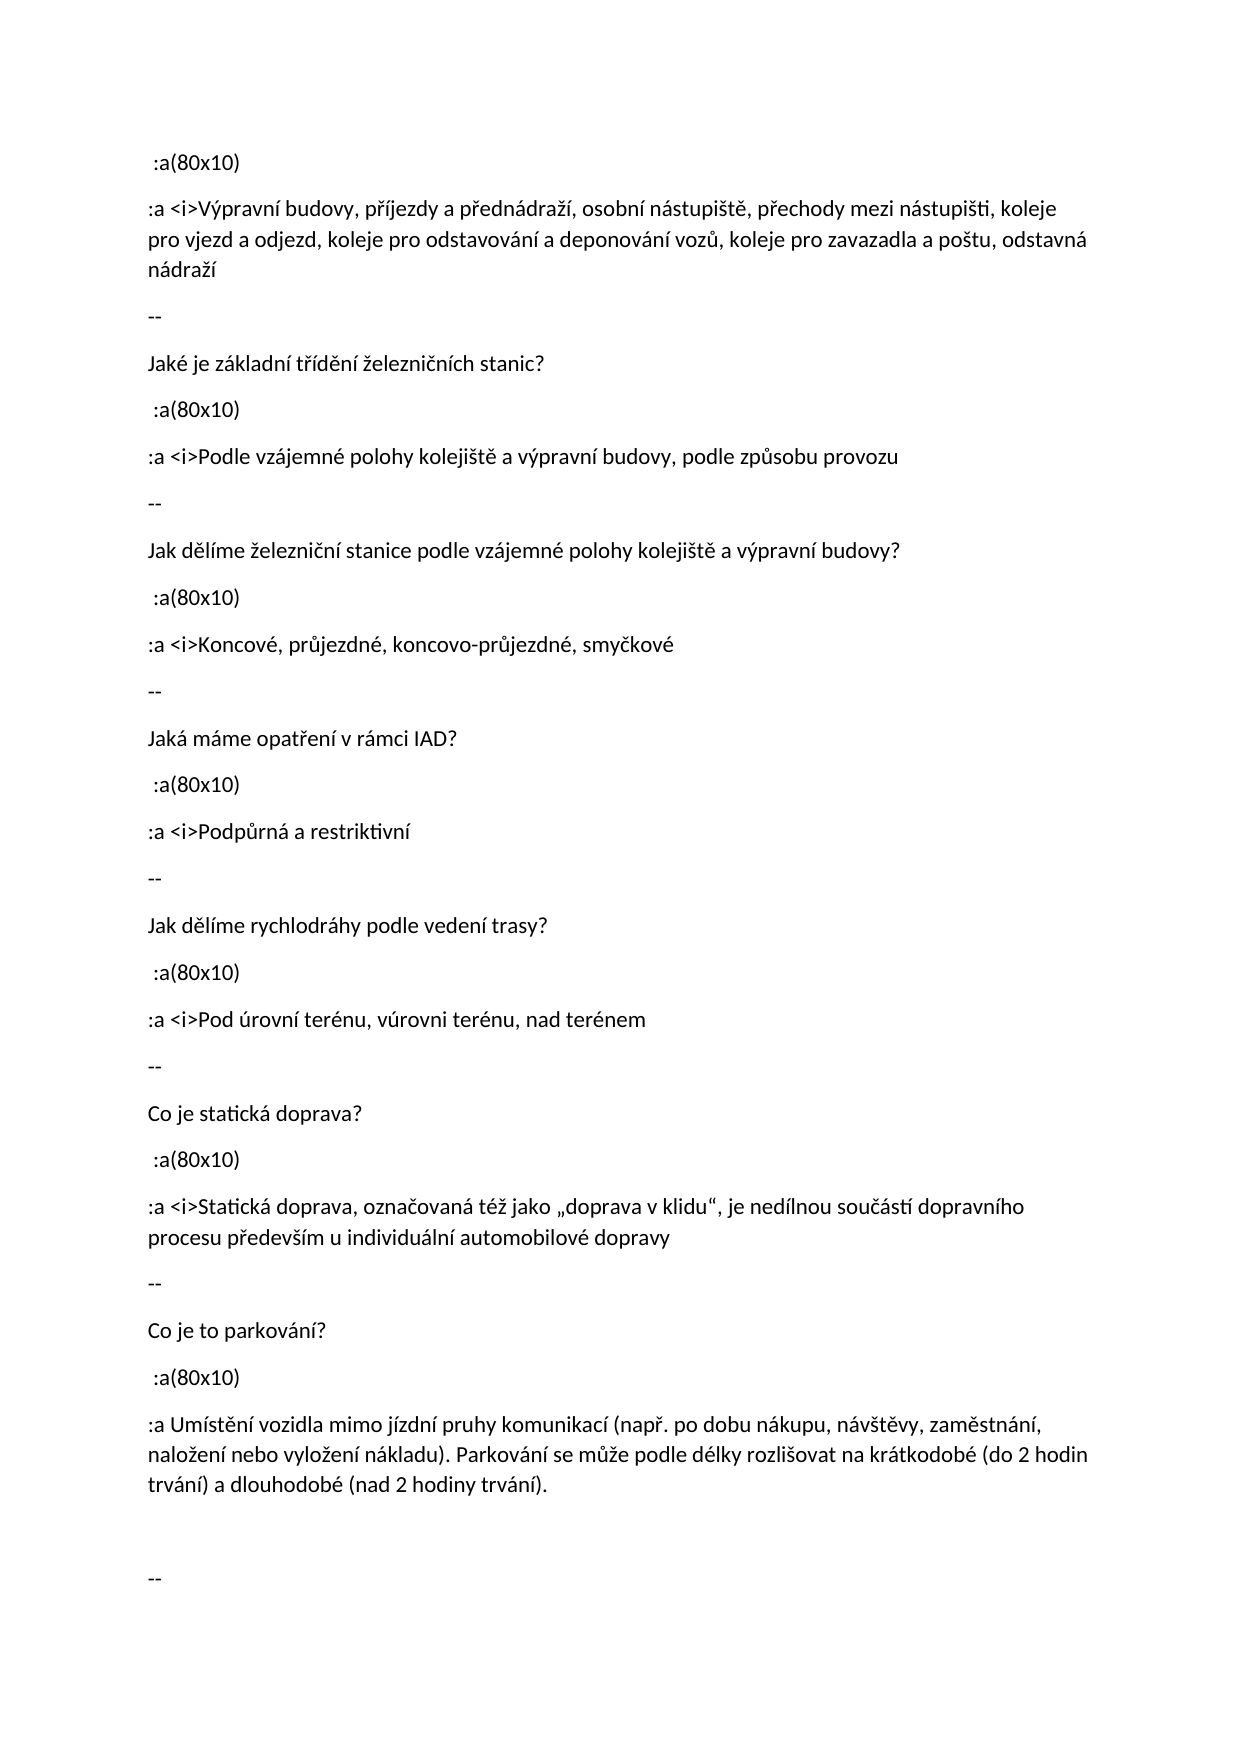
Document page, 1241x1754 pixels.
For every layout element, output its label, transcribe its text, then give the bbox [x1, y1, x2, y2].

text -- [148, 302, 1093, 330]
text :a(80x10) [148, 1146, 1093, 1173]
text -- [148, 489, 1093, 517]
text :a(80x10) [148, 958, 1093, 986]
text :a <i>Výpravní budovy, příjezdy a přednádraží, osobní nástupiště, přechody mezi nástupišti, koleje pro vjezd a odjezd, koleje pro odstavování a deponování vozů, koleje pro zavazadla a poštu, odstavná nádraží [148, 194, 1093, 283]
text :a(80x10) [148, 148, 1093, 176]
text Co je statická doprava? [148, 1099, 1093, 1127]
text Jak dělíme rychlodráhy podle vedení trasy? [148, 911, 1093, 939]
text -- [148, 677, 1093, 705]
text :a(80x10) [148, 396, 1093, 423]
text :a <i>Pod úrovní terénu, vúrovni terénu, nad terénem [148, 1005, 1093, 1033]
text -- [148, 864, 1093, 892]
text Co je to parkování? [148, 1316, 1093, 1344]
text Jaká máme opatření v rámci IAD? [148, 724, 1093, 752]
text :a <i>Koncové, průjezdné, koncovo-průjezdné, smyčkové [148, 630, 1093, 658]
text :a <i>Statická doprava, označovaná též jako „doprava v klidu“, je nedílnou součástí dopravního procesu především u individuální automobilové dopravy [148, 1192, 1093, 1251]
text Jak dělíme železniční stanice podle vzájemné polohy kolejiště a výpravní budovy? [148, 536, 1093, 564]
text :a <i>Podpůrná a restriktivní [148, 817, 1093, 845]
text :a <i>Podle vzájemné polohy kolejiště a výpravní budovy, podle způsobu provozu [148, 442, 1093, 470]
text -- [148, 1052, 1093, 1080]
text :a(80x10) [148, 1363, 1093, 1391]
text -- [148, 1269, 1093, 1297]
text :a(80x10) [148, 771, 1093, 798]
text :a Umístění vozidla mimo jízdní pruhy komunikací (např. po dobu nákupu, návštěvy, zaměstnání, naložení nebo vyložení nákladu). Parkování se může podle délky rozlišovat na krátkodobé (do 2 hodin trvání) a dlouhodobé (nad 2 hodiny trvání). [148, 1410, 1093, 1498]
text -- [148, 1564, 1093, 1592]
text Jaké je základní třídění železničních stanic? [148, 349, 1093, 377]
text :a(80x10) [148, 583, 1093, 611]
